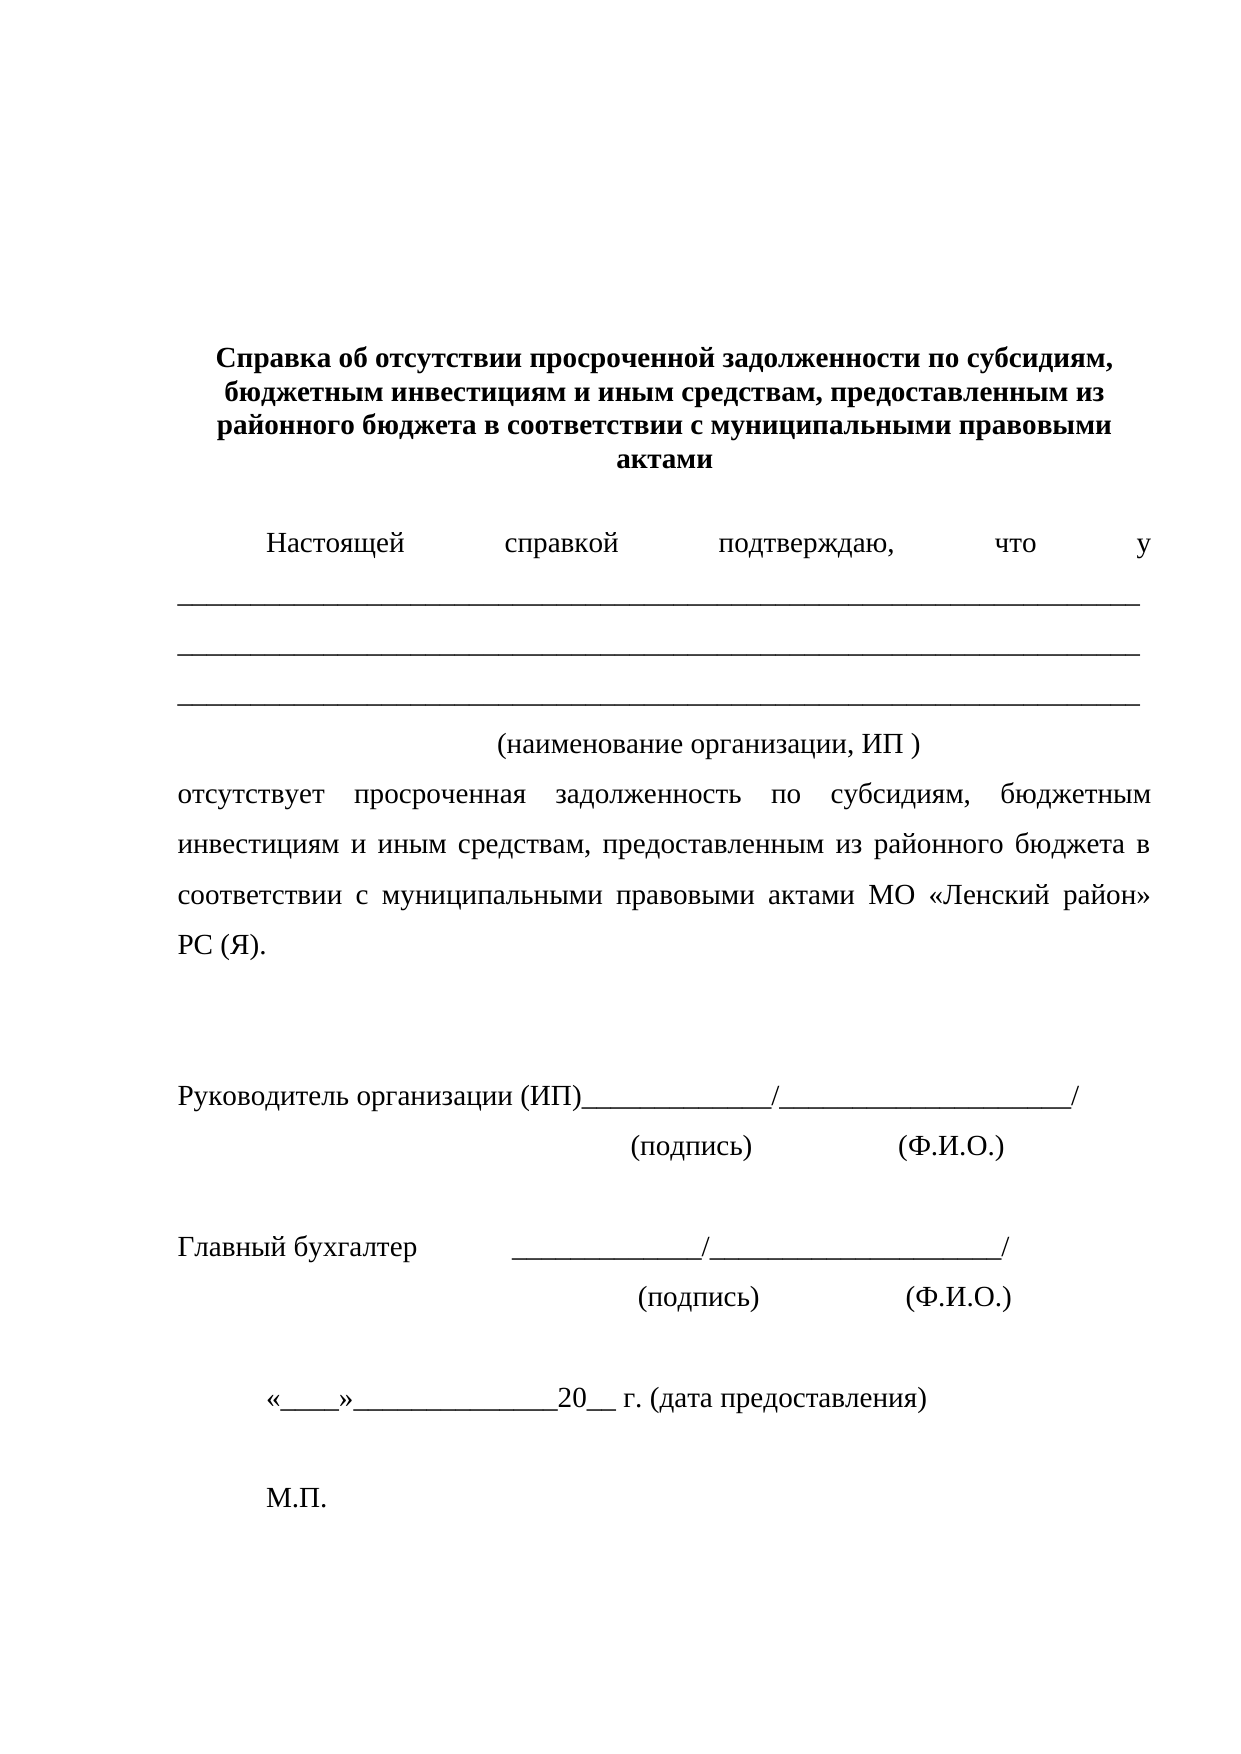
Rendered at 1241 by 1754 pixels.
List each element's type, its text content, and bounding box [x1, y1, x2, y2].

text М.П. [177, 1481, 1152, 1514]
text отсутствует просроченная задолженность по субсидиям, бюджетным инвестициям и иным средствам, предоставленным из районного бюджета в соответствии с муниципальными правовыми актами МО «Ленский район» РС (Я). [177, 776, 1152, 961]
text Главный бухгалтер _____________/____________________/ [177, 1229, 1152, 1263]
text «____»______________20__ г. (дата предоставления) [177, 1380, 1152, 1413]
text Справка об отсутствии просроченной задолженности по субсидиям, бюджетным инвестициям и иным средствам, предоставленным из районного бюджета в соответствии с муниципальными правовыми актами [177, 340, 1152, 474]
text (подпись) (Ф.И.О.) [177, 1128, 1152, 1162]
text Настоящей справкой подтверждаю, что у ______________________________________________________________________________________________________________________________________________________________________________________________________ [177, 525, 1152, 709]
text (наименование организации, ИП ) [177, 726, 1152, 759]
text (подпись) (Ф.И.О.) [177, 1279, 1152, 1313]
text Руководитель организации (ИП)_____________/____________________/ [177, 1078, 1152, 1112]
